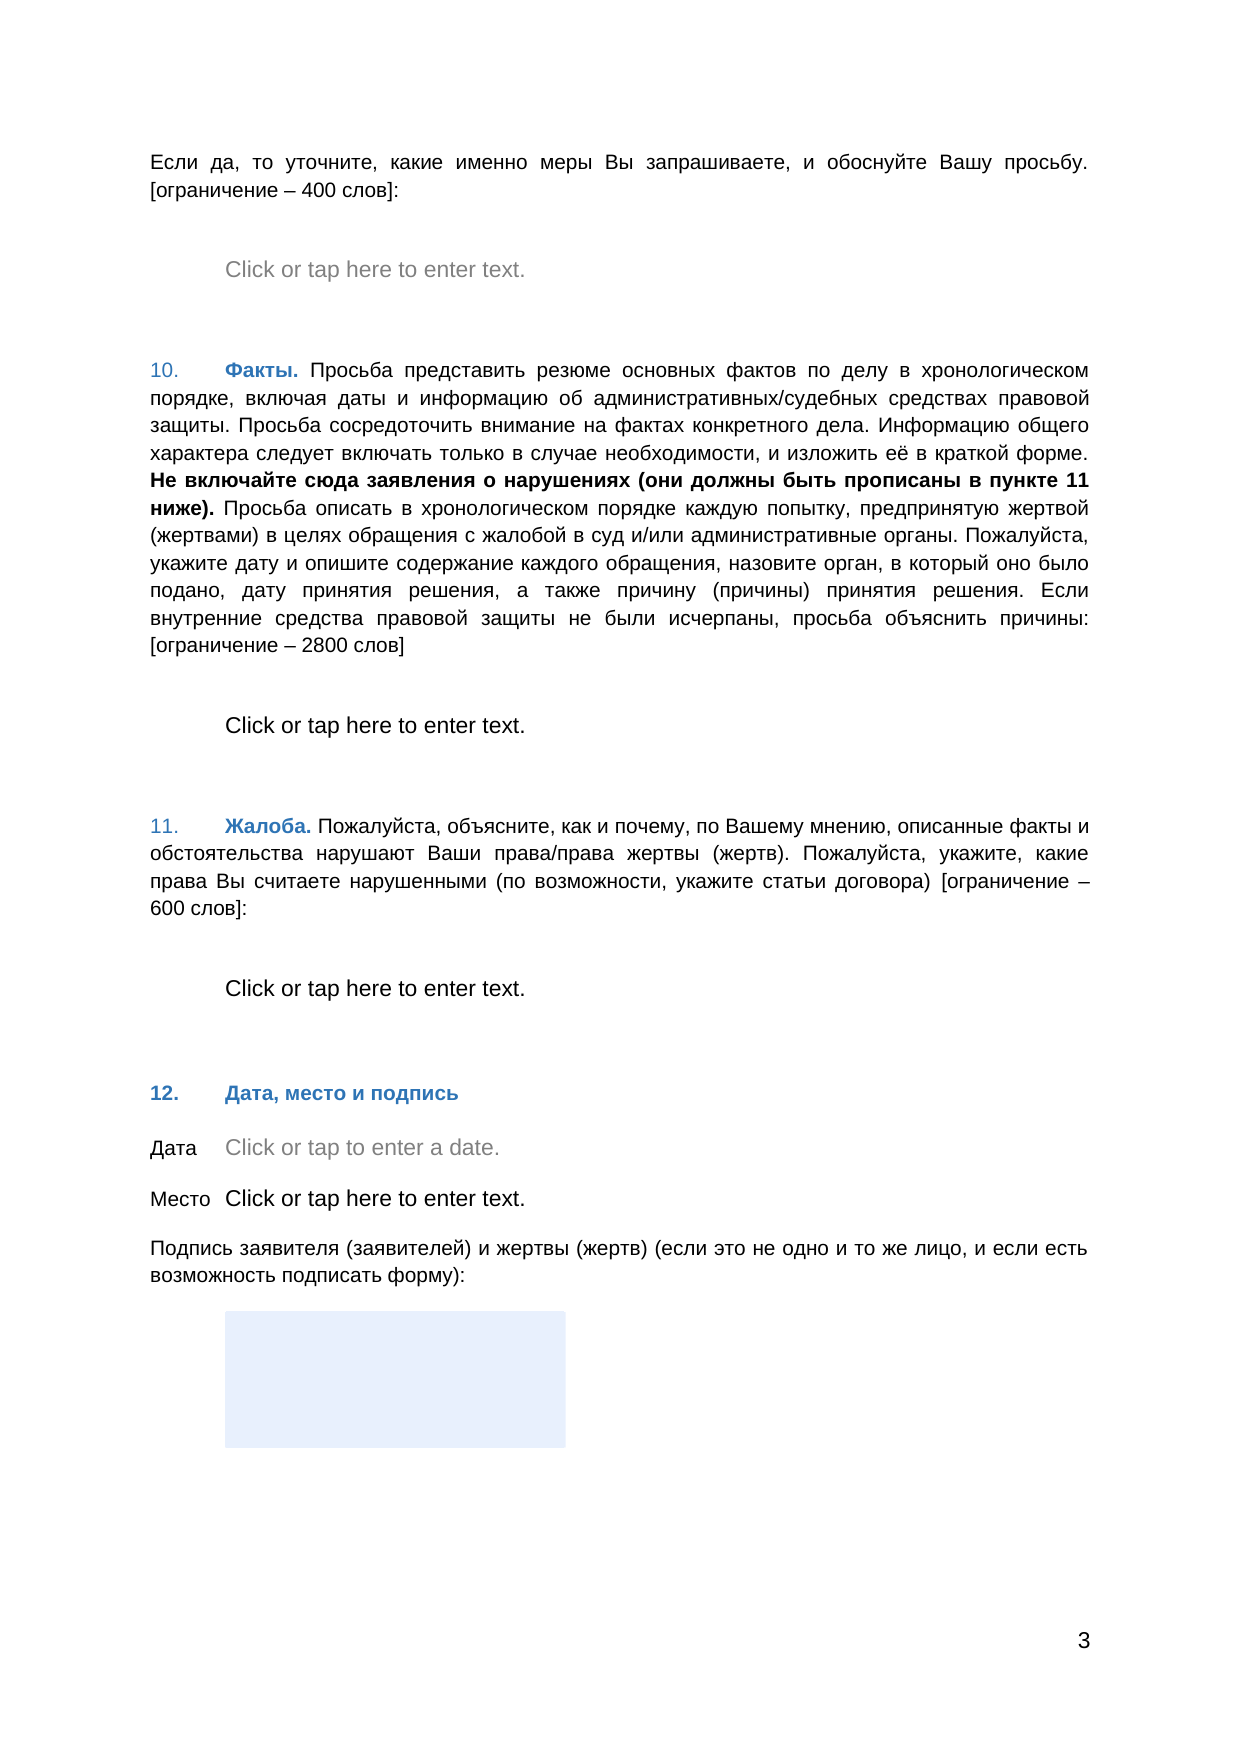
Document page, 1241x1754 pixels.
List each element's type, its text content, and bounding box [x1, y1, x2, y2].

text Дата [150, 1133, 1090, 1160]
subtitle Факты. Просьба представить резюме основных фактов по делу в хронологическом порядке, включая даты и информацию об административных/судебных средствах правовой защиты. Просьба сосредоточить внимание на фактах конкретного дела. Информацию общего характера следует включать только в случае необходимости, и изложить её в краткой форме. Не включайте сюда заявления о нарушениях (они должны быть прописаны в пункте 11 ниже). Просьба описать в хронологическом порядке каждую попытку, предпринятую жертвой (жертвами) в целях обращения с жалобой в суд и/или административные органы. Пожалуйста, укажите дату и опишите содержание каждого обращения, назовите орган, в который оно было подано, дату принятия решения, а также причину (причины) принятия решения. Если внутренние средства правовой защиты не были исчерпаны, просьба объяснить причины: [ограничение – 2800 слов] [150, 358, 1090, 657]
text Место [150, 1184, 1090, 1211]
subtitle Жалоба. Пожалуйста, объясните, как и почему, по Вашему мнению, описанные факты и обстоятельства нарушают Ваши права/права жертвы (жертв). Пожалуйста, укажите, какие права Вы считаете нарушенными (по возможности, укажите статьи договора) [ограничение – 600 слов]: [150, 814, 1090, 920]
subtitle Если да, то уточните, какие именно меры Вы запрашиваете, и обоснуйте Вашу просьбу. [ограничение – 400 слов]: [150, 150, 1090, 201]
picture [225, 1311, 566, 1448]
text Подпись заявителя (заявителей) и жертвы (жертв) (если это не одно и то же лицо, и если есть возможность подписать форму): [150, 1236, 1090, 1287]
subtitle Дата, место и подпись [150, 1081, 1090, 1105]
